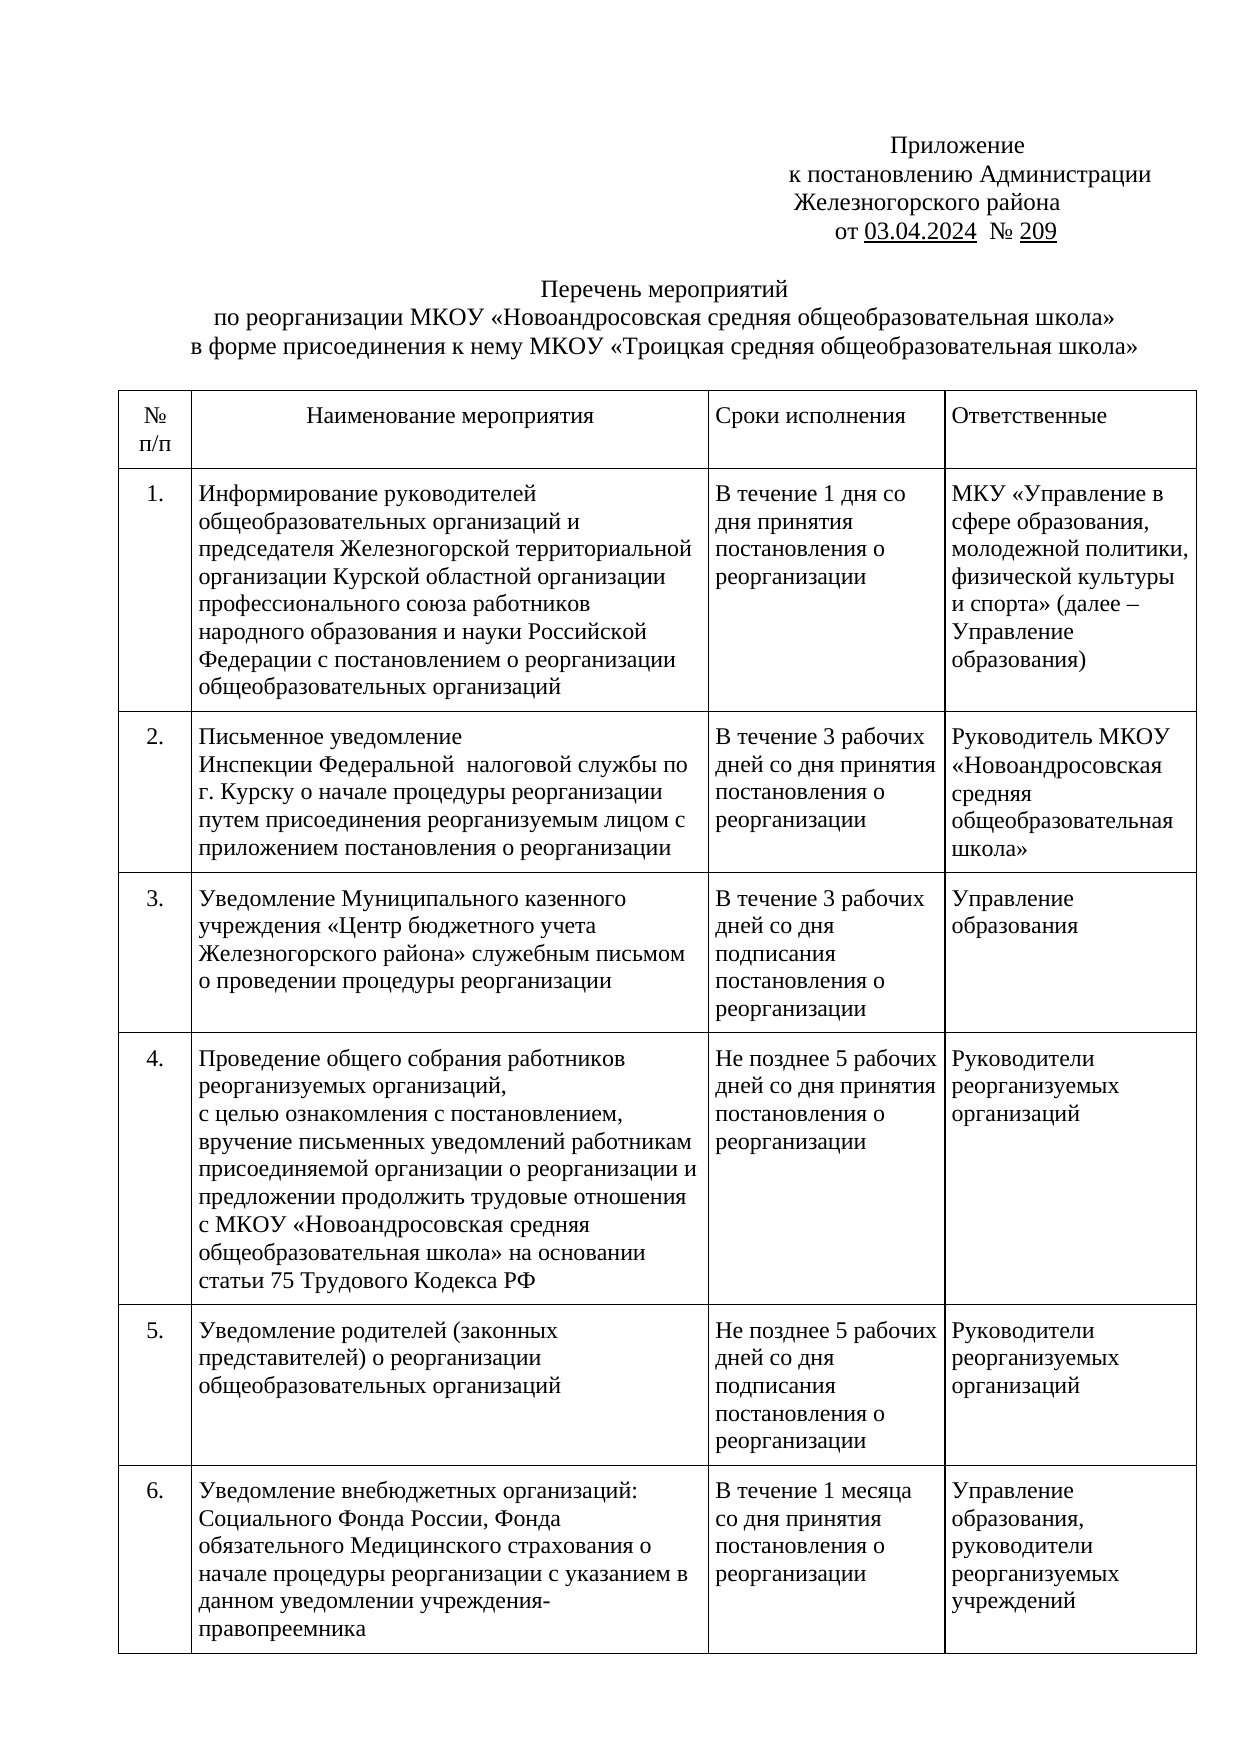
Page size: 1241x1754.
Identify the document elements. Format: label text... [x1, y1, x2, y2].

title по реорганизации МКОУ «Новоандросовская средняя общеобразовательная школа» [177, 302, 1152, 331]
table_header Ответственные [946, 391, 1196, 467]
table_cell Уведомление внебюджетных организаций: Социального Фонда России, Фонда обязательного Медицинского страхования о начале процедуры реорганизации с указанием в данном уведомлении учреждения-правопреемника [192, 1466, 708, 1652]
table_cell Руководители реорганизуемых организаций [946, 1305, 1196, 1464]
table_cell Управление образования [946, 873, 1196, 1032]
table_cell Руководители реорганизуемых организаций [946, 1033, 1196, 1304]
table_cell 2. [119, 712, 191, 872]
text к постановлению Администрации [177, 159, 1152, 187]
table_cell 4. [119, 1033, 191, 1304]
table_cell Уведомление Муниципального казенного учреждения «Центр бюджетного учета Железногорского района» служебным письмом о проведении процедуры реорганизации [192, 873, 708, 1032]
table_cell Не позднее 5 рабочих дней со дня подписания постановления о реорганизации [709, 1305, 944, 1464]
table_cell Уведомление родителей (законных представителей) о реорганизации общеобразовательных организаций [192, 1305, 708, 1464]
table_cell Проведение общего собрания работников реорганизуемых организаций, с целью ознакомления с постановлением, вручение письменных уведомлений работникам присоединяемой организации о реорганизации и предложении продолжить трудовые отношения с МКОУ «Новоандросовская средняя общеобразовательная школа» на основании статьи 75 Трудового Кодекса РФ [192, 1033, 708, 1304]
text Приложение [177, 130, 1152, 159]
text от 03.04.2024 № 209 [177, 216, 1152, 245]
table_cell 6. [119, 1466, 191, 1652]
table_header Наименование мероприятия [192, 391, 708, 467]
table_header Сроки исполнения [709, 391, 944, 467]
table_header № п/п [119, 391, 191, 467]
table_cell 3. [119, 873, 191, 1032]
table_cell В течение 1 дня со дня принятия постановления о реорганизации [709, 469, 944, 711]
table_cell В течение 1 месяца со дня принятия постановления о реорганизации [709, 1466, 944, 1652]
table_cell Письменное уведомление Инспекции Федеральной налоговой службы по г. Курску о начале процедуры реорганизации путем присоединения реорганизуемым лицом с приложением постановления о реорганизации [192, 712, 708, 872]
table_cell 5. [119, 1305, 191, 1464]
table_cell Управление образования, руководители реорганизуемых учреждений [946, 1466, 1196, 1652]
table_cell В течение 3 рабочих дней со дня принятия постановления о реорганизации [709, 712, 944, 872]
title в форме присоединения к нему МКОУ «Троицкая средняя общеобразовательная школа» [177, 331, 1152, 360]
table_cell Не позднее 5 рабочих дней со дня принятия постановления о реорганизации [709, 1033, 944, 1304]
table_cell 1. [119, 469, 191, 711]
table_cell Руководитель МКОУ «Новоандросовская средняя общеобразовательная школа» [946, 712, 1196, 872]
table_cell Информирование руководителей общеобразовательных организаций и председателя Железногорской территориальной организации Курской областной организации профессионального союза работников народного образования и науки Российской Федерации с постановлением о реорганизации общеобразовательных организаций [192, 469, 708, 711]
table_cell В течение 3 рабочих дней со дня подписания постановления о реорганизации [709, 873, 944, 1032]
text Железногорского района [177, 187, 1152, 216]
table_cell МКУ «Управление в сфере образования, молодежной политики, физической культуры и спорта» (далее – Управление образования) [946, 469, 1196, 711]
title Перечень мероприятий [177, 274, 1152, 302]
